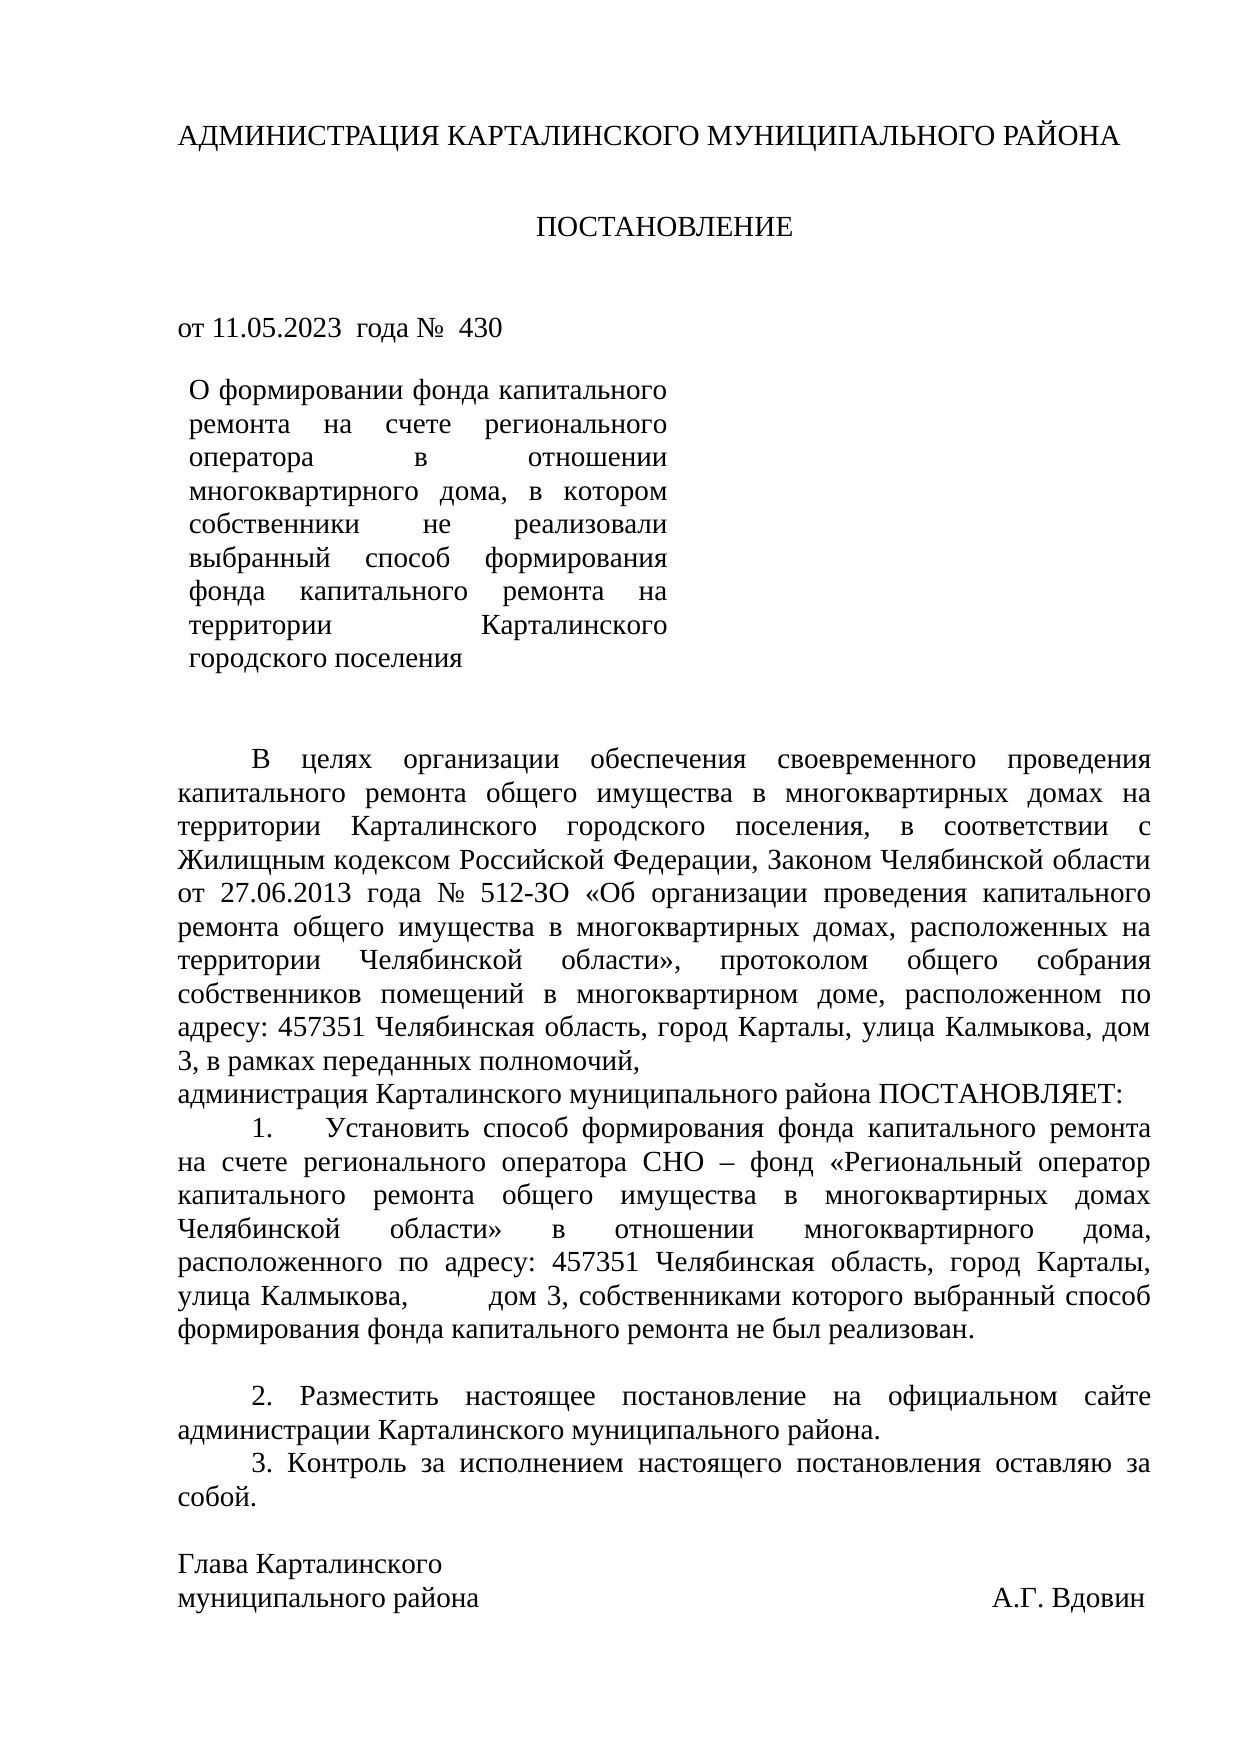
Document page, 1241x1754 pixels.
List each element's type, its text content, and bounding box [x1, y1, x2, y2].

text администрация Карталинского муниципального района ПОСТАНОВЛЯЕТ: [177, 1077, 1152, 1110]
list Установить способ формирования фонда капитального ремонта на счете регионального оператора СНО – фонд «Региональный оператор капитального ремонта общего имущества в многоквартирных домах Челябинской области» в отношении многоквартирного дома, расположенного по адресу: 457351 Челябинская область, город Карталы, улица Калмыкова, дом 3, собственниками которого выбранный способ формирования фонда капитального ремонта не был реализован. [177, 1110, 1152, 1345]
text АДМИНИСТРАЦИЯ КАРТАЛИНСКОГО МУНИЦИПАЛЬНОГО РАЙОНА [177, 118, 1152, 152]
text 2. Разместить настоящее постановление на официальном сайте администрации Карталинского муниципального района. [177, 1378, 1152, 1446]
text 3. Контроль за исполнением настоящего постановления оставляю за собой. [177, 1446, 1152, 1513]
table_header О формировании фонда капитального ремонта на счете регионального оператора в отношении многоквартирного дома, в котором собственники не реализовали выбранный способ формирования фонда капитального ремонта на территории Карталинского городского поселения [177, 372, 679, 674]
text муниципального района А.Г. Вдовин [177, 1580, 1152, 1613]
text Глава Карталинского [177, 1546, 1152, 1580]
text В целях организации обеспечения своевременного проведения капитального ремонта общего имущества в многоквартирных домах на территории Карталинского городского поселения, в соответствии с Жилищным кодексом Российской Федерации, Законом Челябинской области от 27.06.2013 года № 512-ЗО «Об организации проведения капитального ремонта общего имущества в многоквартирных домах, расположенных на территории Челябинской области», протоколом общего собрания собственников помещений в многоквартирном доме, расположенном по адресу: 457351 Челябинская область, город Карталы, улица Калмыкова, дом 3, в рамках переданных полномочий, [177, 741, 1152, 1077]
text ПОСТАНОВЛЕНИЕ [177, 209, 1152, 243]
text от 11.05.2023 года № 430 [177, 310, 1152, 343]
